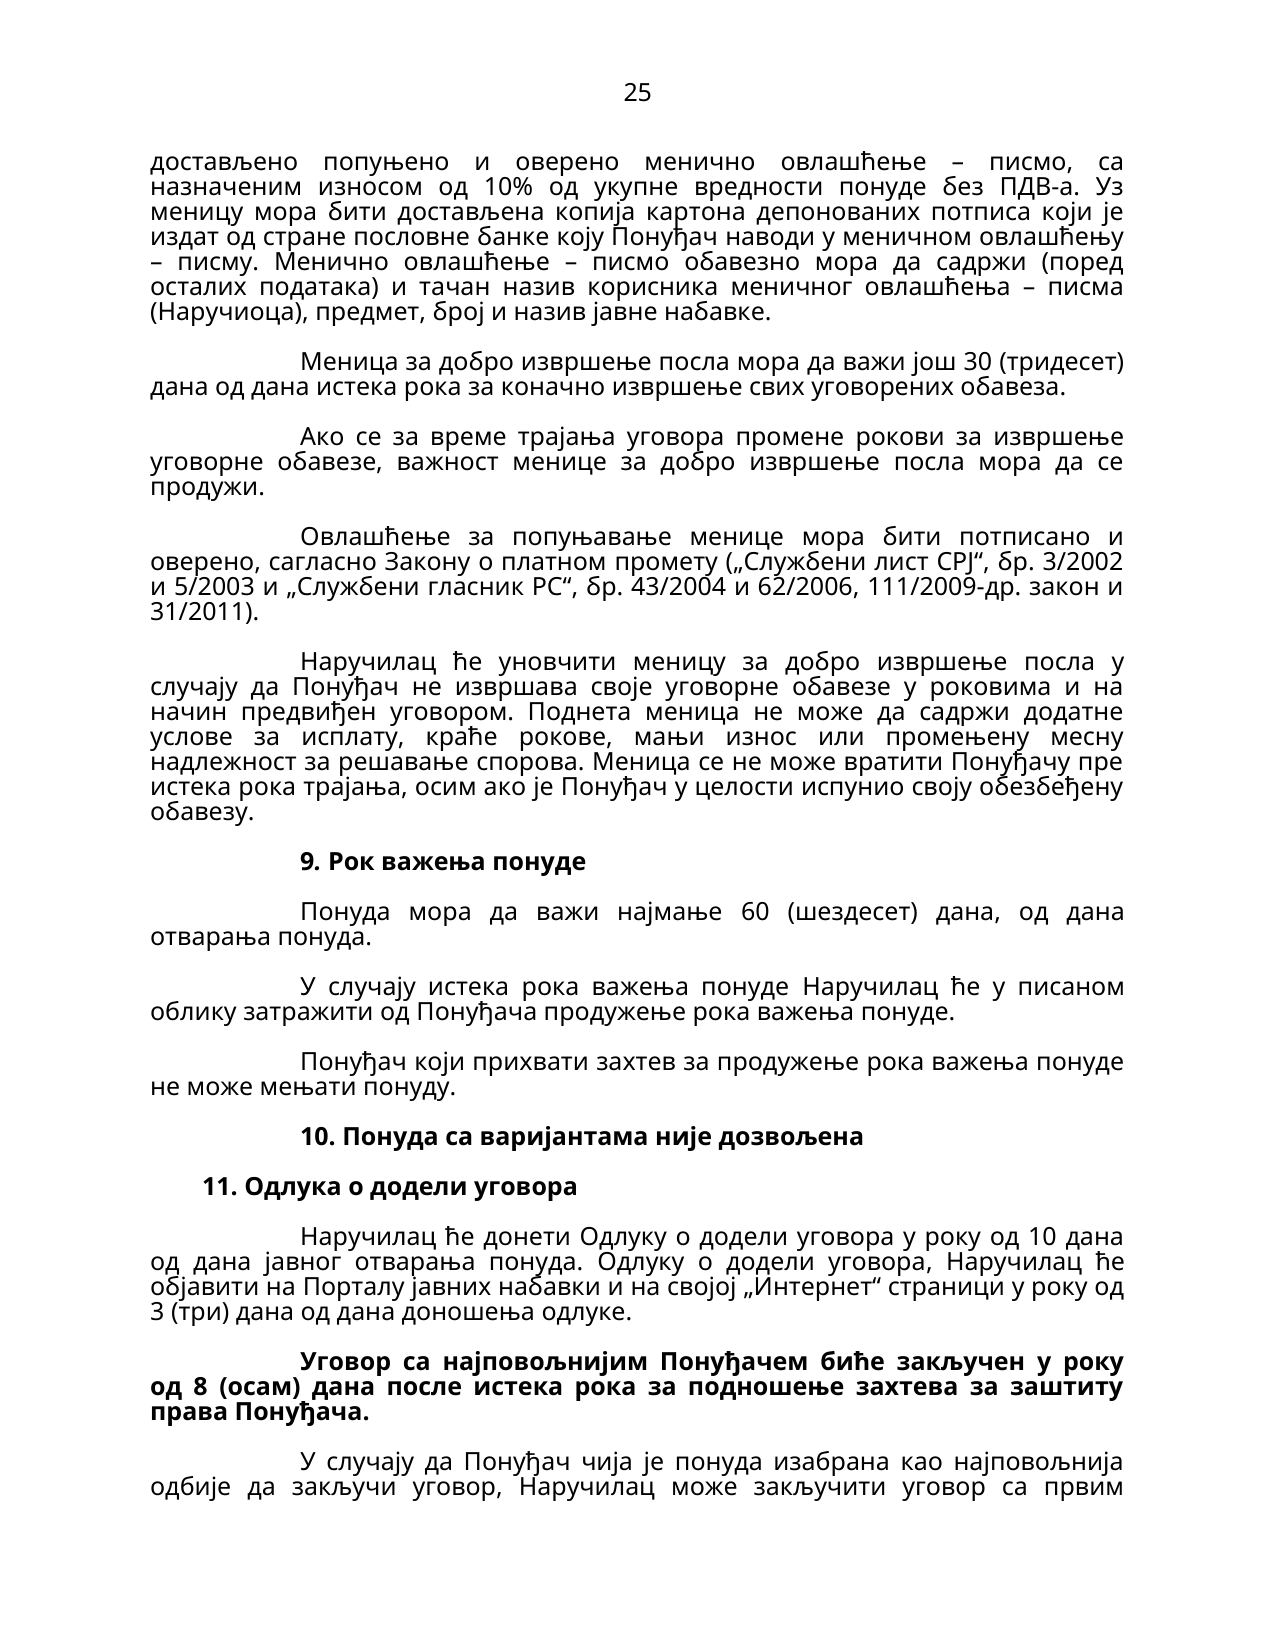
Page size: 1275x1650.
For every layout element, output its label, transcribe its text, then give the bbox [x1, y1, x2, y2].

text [150, 150, 1125, 325]
text Наручилац ће уновчити меницу за добро извршење посла у случају да Понуђач не извршава своје уговорне обавезе у роковима и на начин предвиђен уговором. Поднета меница не може да садржи додатне услове за исплату, краће рокове, мањи износ или промењену месну надлежност за решавање спорова. Меница се не може вратити Понуђачу пре истека рока трајања, осим ако је Понуђач у целости испунио своју обезбеђену обавезу. [150, 650, 1125, 825]
text Понуђач који прихвати захтев за продужење рока важења понуде не може мењати понуду. [150, 1050, 1125, 1100]
text У случају истека рока важења понуде Наручилац ће у писаном облику затражити од Понуђача продужење рока важења понуде. [150, 975, 1125, 1025]
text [150, 1450, 1125, 1500]
text Меница за добро извршење посла мора да важи још 30 (тридесет) дана од дана истека рока за коначно извршење свих уговорених обавеза. [150, 350, 1125, 400]
text 9. Рок важења понуде [300, 850, 1125, 875]
text Понуда мора да важи најмање 60 (шездесет) дана, од дана отварања понуда. [150, 900, 1125, 950]
list 11. Одлука о додели уговора [128, 1175, 1125, 1200]
text 10. Понуда са варијантама није дозвољена [150, 1125, 1125, 1150]
text Наручилац ће донети Одлуку о додели уговора у року од 10 дана од дана јавног отварања понуда. Одлуку о додели уговора, Наручилац ће објавити на Порталу јавних набавки и на својој „Интернет“ страници у року од 3 (три) дана од дана доношења одлуке. [150, 1225, 1125, 1325]
text Овлашћење за попуњавање менице мора бити потписано и оверено, сагласно Закону о платном промету („Службени лист СРЈ“, бр. 3/2002 и 5/2003 и „Службени гласник РС“, бр. 43/2004 и 62/2006, 111/2009-др. закон и 31/2011). [150, 525, 1125, 625]
text Ако се за време трајања уговора промене рокови за извршење уговорне обавезе, важност менице за добро извршење посла мора да се продужи. [150, 425, 1125, 500]
text Уговор са најповољнијим Понуђачем биће закључен у року од 8 (осам) дана после истека рока за подношење захтева за заштиту права Понуђача. [150, 1350, 1125, 1425]
